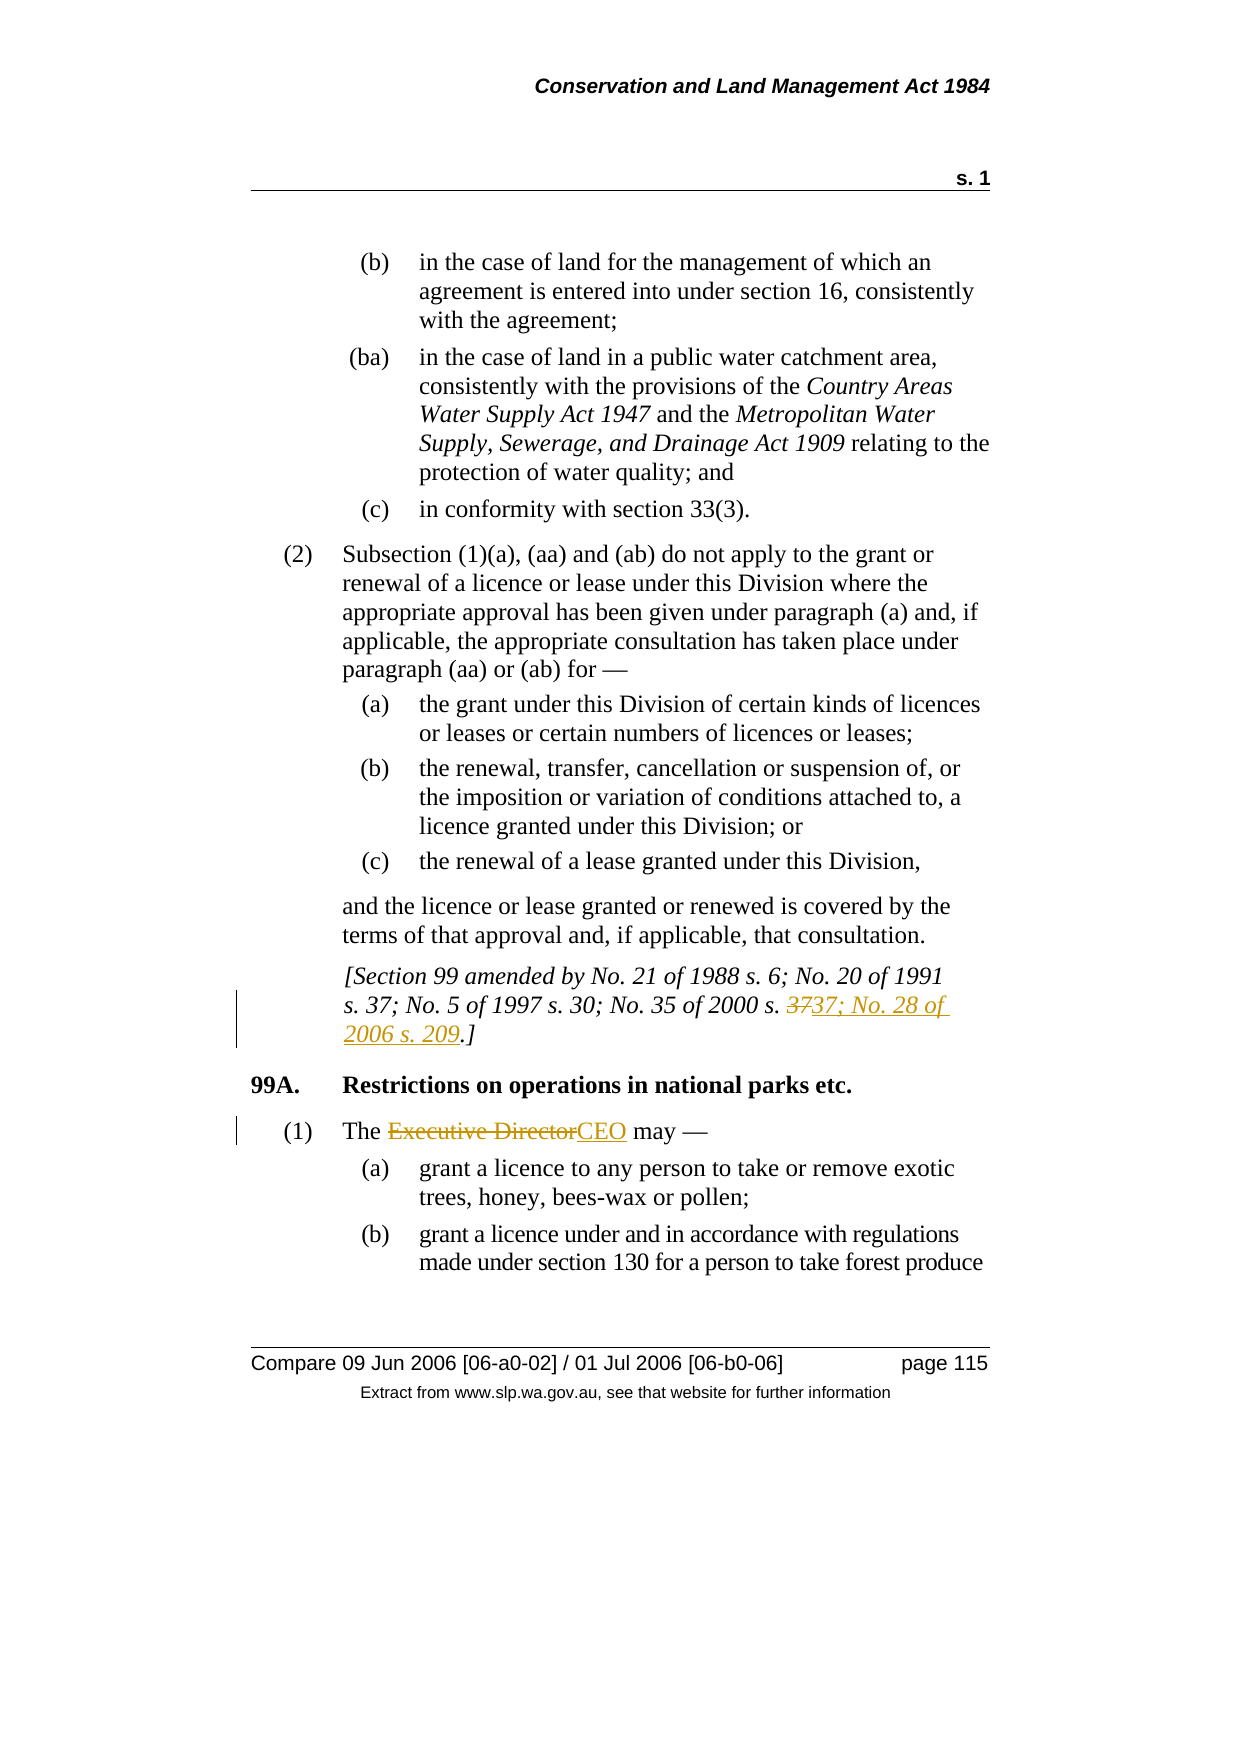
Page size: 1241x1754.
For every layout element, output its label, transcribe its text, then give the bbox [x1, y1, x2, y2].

text (1) The may — [251, 1116, 990, 1144]
text (2) Subsection (1)(a), (aa) and (ab) do not apply to the grant or renewal of a licence or lease under this Division where the appropriate approval has been given under paragraph (a) and, if applicable, the appropriate consultation has taken place under paragraph (aa) or (ab) for — [251, 539, 990, 683]
text and the licence or lease granted or renewed is covered by the terms of that approval and, if applicable, that consultation. [251, 891, 990, 949]
text (c) in conformity with section 33(3). [251, 494, 990, 523]
text (a) grant a licence to any person to take or remove exotic trees, honey, bees-wax or pollen; [251, 1153, 990, 1210]
subtitle 99A. Restrictions on operations in national parks etc. [251, 1070, 990, 1099]
text (a) the grant under this Division of certain kinds of licences or leases or certain numbers of licences or leases; [251, 689, 990, 747]
text (ba) in the case of land in a public water catchment area, consistently with the provisions of the Country Areas Water Supply Act 1947 and the Metropolitan Water Supply, Sewerage, and Drainage Act 1909 relating to the protection of water quality; and [251, 342, 990, 486]
text (c) the renewal of a lease granted under this Division, [251, 846, 990, 874]
text [Section 99 amended by No. 21 of 1988 s. 6; No. 20 of 1991 s. 37; No. 5 of 1997 s. 30; No. 35 of 2000 s. .] [251, 961, 990, 1047]
text (b) the renewal, transfer, cancellation or suspension of, or the imposition or variation of conditions attached to, a licence granted under this Division; or [251, 753, 990, 839]
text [251, 1219, 990, 1276]
text (b) in the case of land for the management of which an agreement is entered into under section 16, consistently with the agreement; [251, 247, 990, 334]
